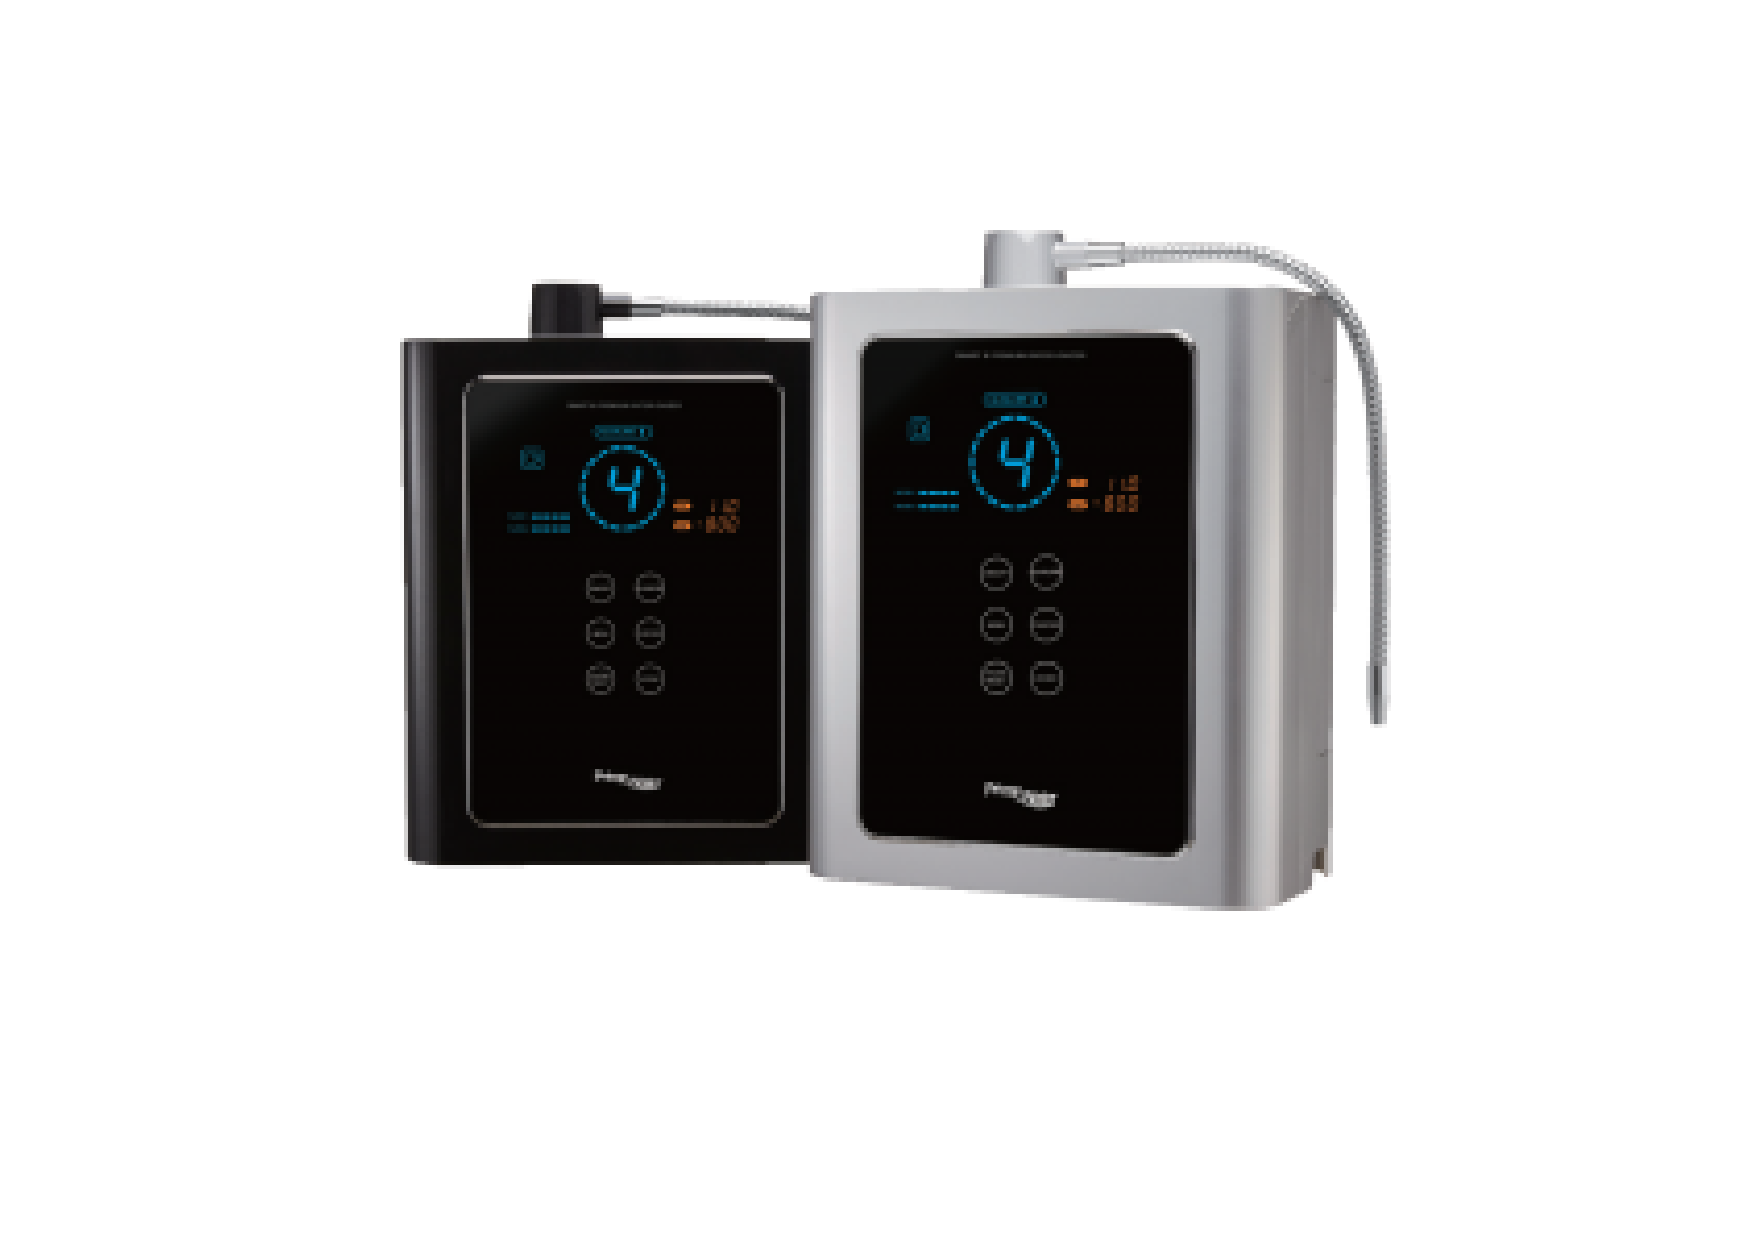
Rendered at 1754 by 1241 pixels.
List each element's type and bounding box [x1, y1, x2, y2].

picture [255, 147, 1499, 990]
